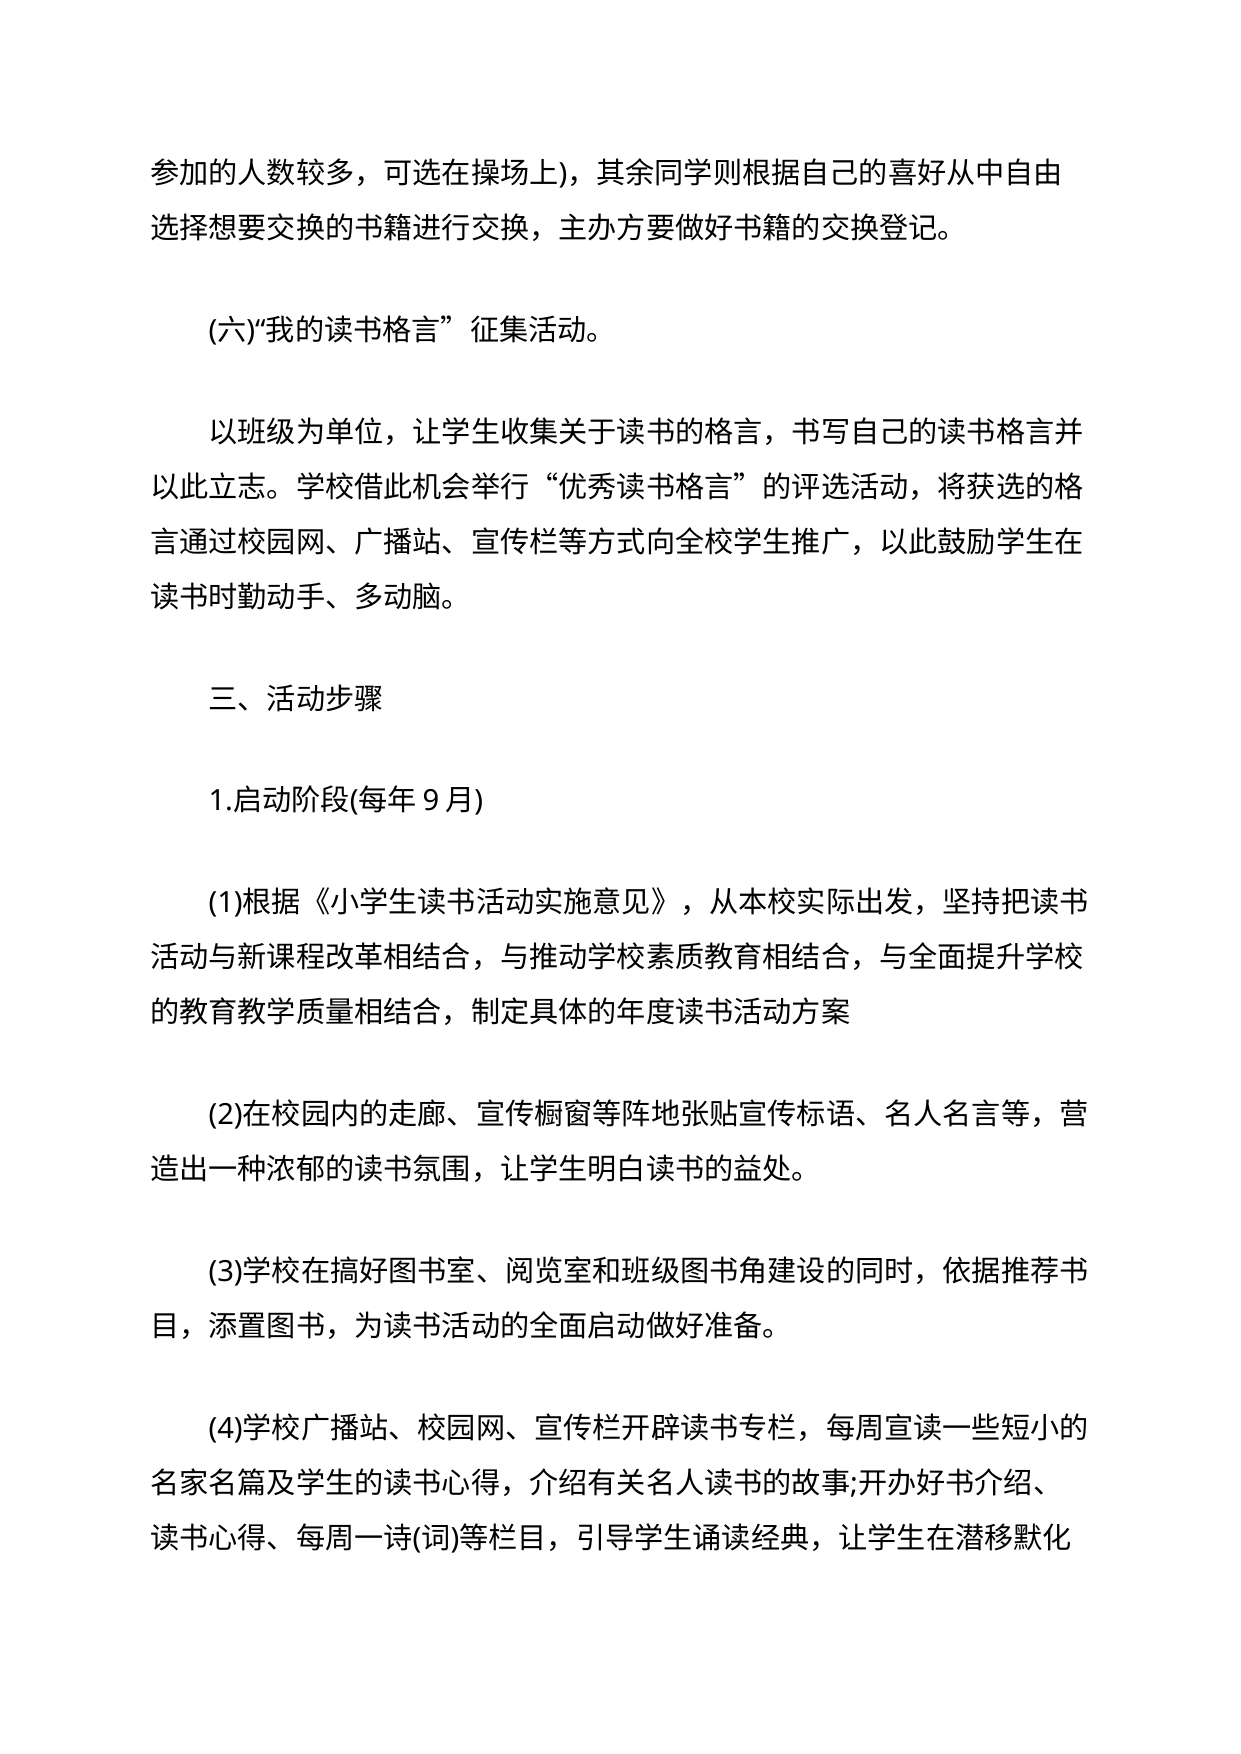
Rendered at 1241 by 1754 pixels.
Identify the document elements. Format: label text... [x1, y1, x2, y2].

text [150, 1404, 1090, 1557]
text 以班级为单位，让学生收集关于读书的格言，书写自己的读书格言并以此立志。学校借此机会举行“优秀读书格言”的评选活动，将获选的格言通过校园网、广播站、宣传栏等方式向全校学生推广，以此鼓励学生在读书时勤动手、多动脑。 [150, 409, 1090, 616]
text 1.启动阶段(每年9月) [150, 777, 1090, 819]
text (3)学校在搞好图书室、阅览室和班级图书角建设的同时，依据推荐书目，添置图书，为读书活动的全面启动做好准备。 [150, 1247, 1090, 1345]
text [150, 150, 1090, 247]
text (六)“我的读书格言”征集活动。 [150, 307, 1090, 349]
text 三、活动步骤 [150, 675, 1090, 717]
text (2)在校园内的走廊、宣传橱窗等阵地张贴宣传标语、名人名言等，营造出一种浓郁的读书氛围，让学生明白读书的益处。 [150, 1091, 1090, 1188]
text (1)根据《小学生读书活动实施意见》，从本校实际出发，坚持把读书活动与新课程改革相结合，与推动学校素质教育相结合，与全面提升学校的教育教学质量相结合，制定具体的年度读书活动方案 [150, 879, 1090, 1031]
